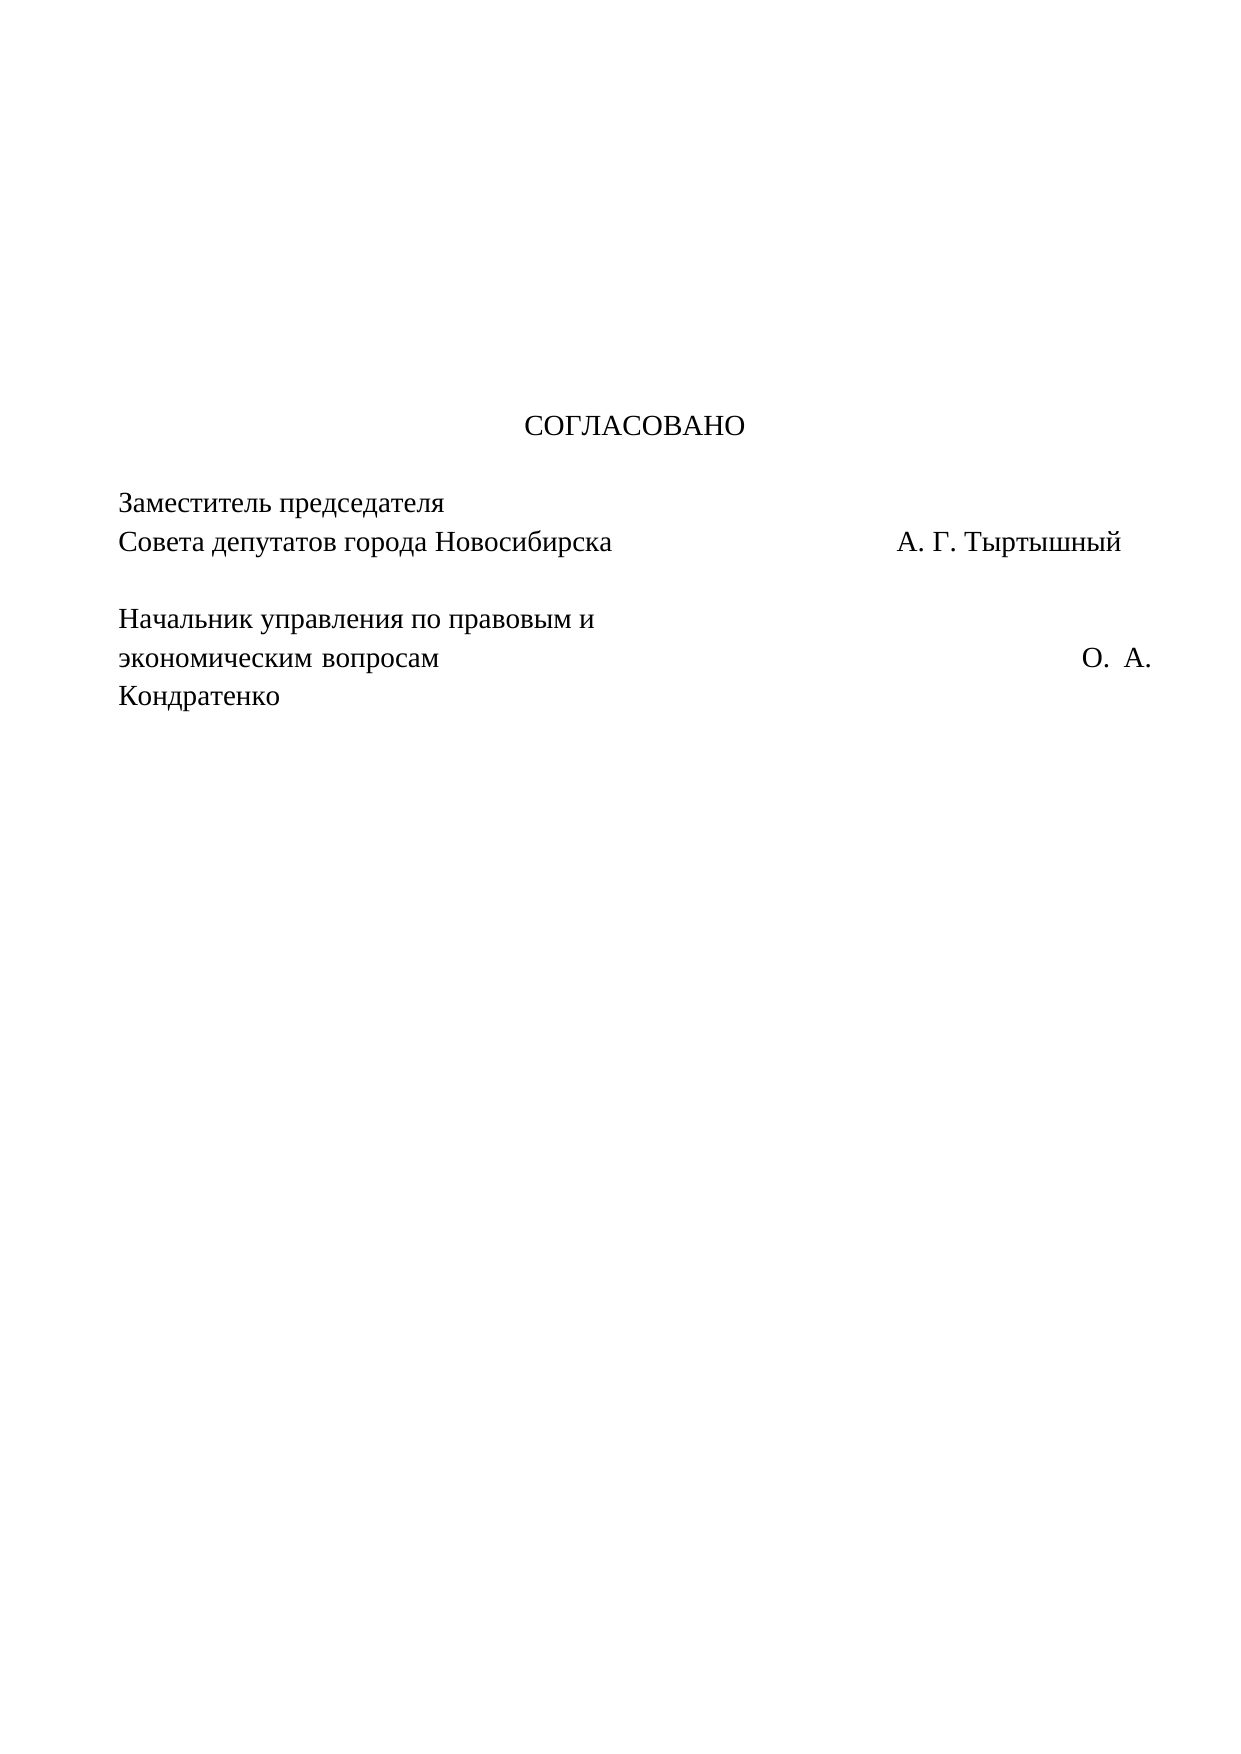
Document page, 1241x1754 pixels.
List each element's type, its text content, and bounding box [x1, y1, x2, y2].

text СОГЛАСОВАНО [118, 408, 1152, 442]
text Совета депутатов города Новосибирска А. Г. Тыртышный [118, 524, 1152, 558]
text Начальник управления по правовым и [118, 601, 1152, 635]
text Заместитель председателя [118, 486, 1152, 519]
text экономическим вопросам О. А. Кондратенко [118, 640, 1152, 712]
